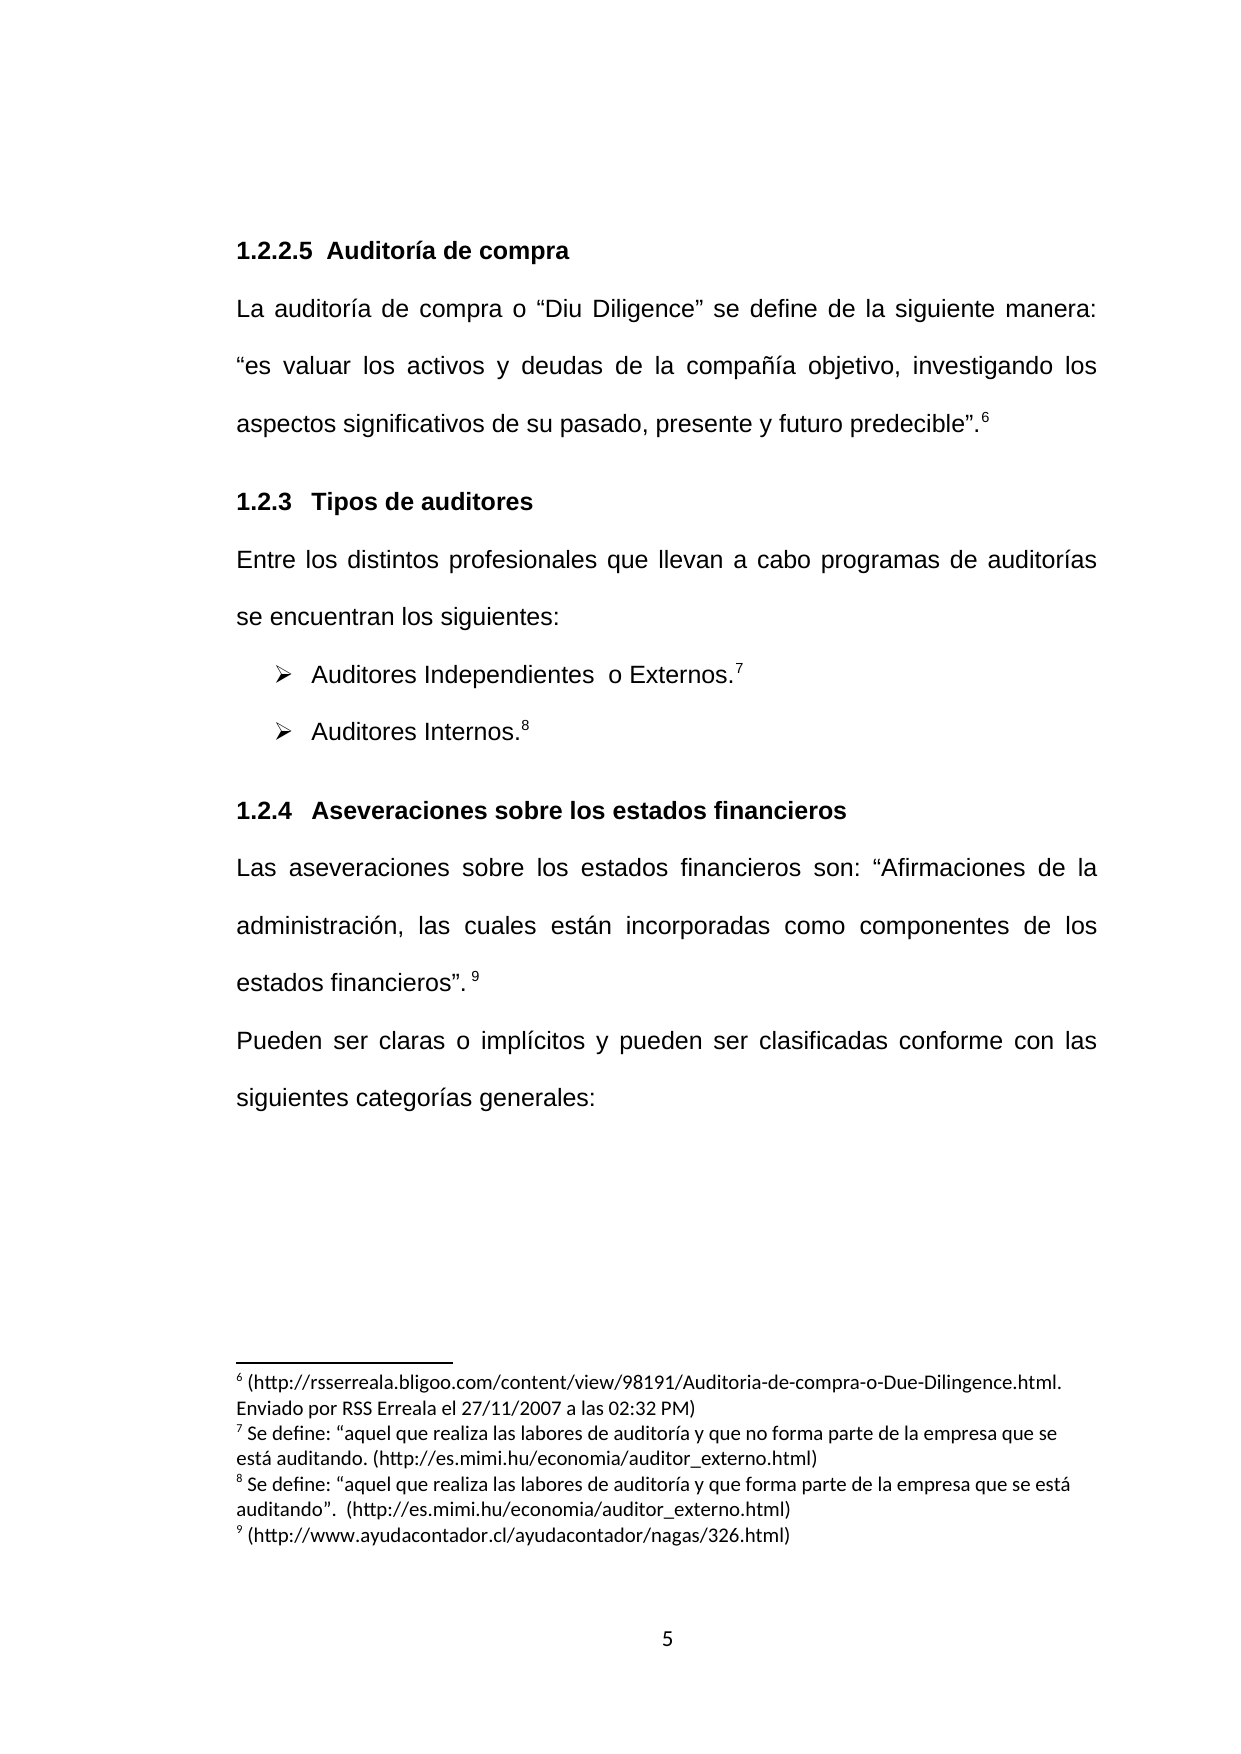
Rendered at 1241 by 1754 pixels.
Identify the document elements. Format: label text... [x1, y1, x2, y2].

text Auditores Independientes o Externos. [274, 659, 1098, 688]
text Las aseveraciones sobre los estados financieros son: “Afirmaciones de la administración, las cuales están incorporadas como componentes de los estados financieros”. [236, 853, 1098, 997]
text La auditoría de compra o “Diu Diligence” se define de la siguiente manera: “es valuar los activos y deudas de la compañía objetivo, investigando los aspectos significativos de su pasado, presente y futuro predecible”. [236, 294, 1098, 437]
subtitle Tipos de auditores [236, 487, 1098, 516]
text Auditores Internos. [274, 717, 1098, 746]
subtitle Aseveraciones sobre los estados financieros [236, 796, 1098, 824]
text Entre los distintos profesionales que llevan a cabo programas de auditorías se encuentran los siguientes: [236, 544, 1098, 631]
subtitle Auditoría de compra [236, 236, 1098, 265]
text Pueden ser claras o implícitos y pueden ser clasificadas conforme con las siguientes categorías generales: [236, 1026, 1098, 1112]
